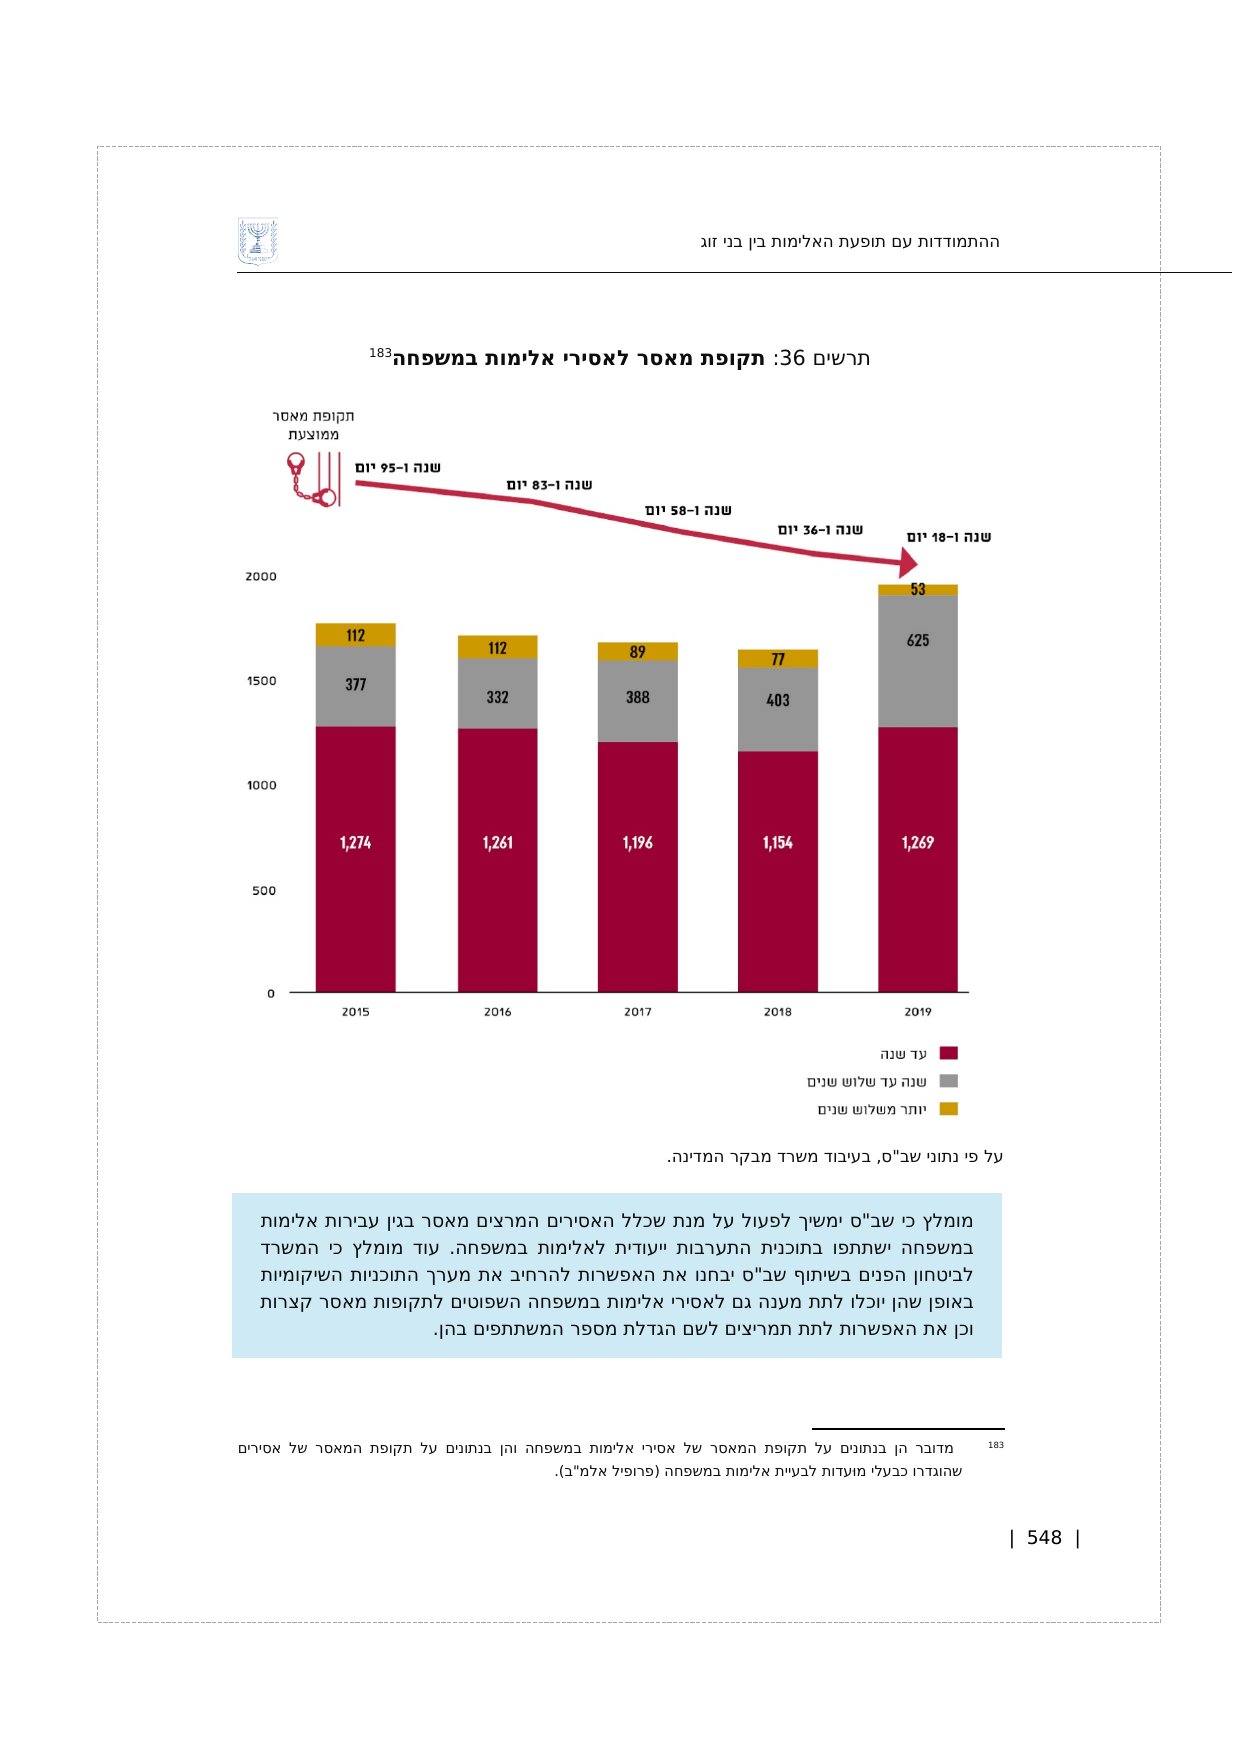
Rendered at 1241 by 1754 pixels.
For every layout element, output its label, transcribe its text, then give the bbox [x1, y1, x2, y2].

text מומלץ כי שב"ס ימשיך לפעול על מנת שכלל האסירים המרצים מאסר בגין עבירות אלימות במשפחה ישתתפו בתוכנית התערבות ייעודית לאלימות במשפחה. עוד מומלץ כי המשרד לביטחון הפנים בשיתוף שב"ס יבחנו את האפשרות להרחיב את מערך התוכניות השיקומיות באופן שהן יוכלו לתת מענה גם לאסירי אלימות במשפחה השפוטים לתקופות מאסר קצרות וכן את האפשרות לתת תמריצים לשם הגדלת מספר המשתתפים בהן. [237, 1197, 997, 1354]
text תרשים 36: תקופת מאסר לאסירי אלימות במשפחה [236, 344, 1004, 371]
picture [236, 396, 1004, 1128]
text על פי נתוני שב"ס, בעיבוד משרד מבקר המדינה. [236, 1143, 1004, 1168]
